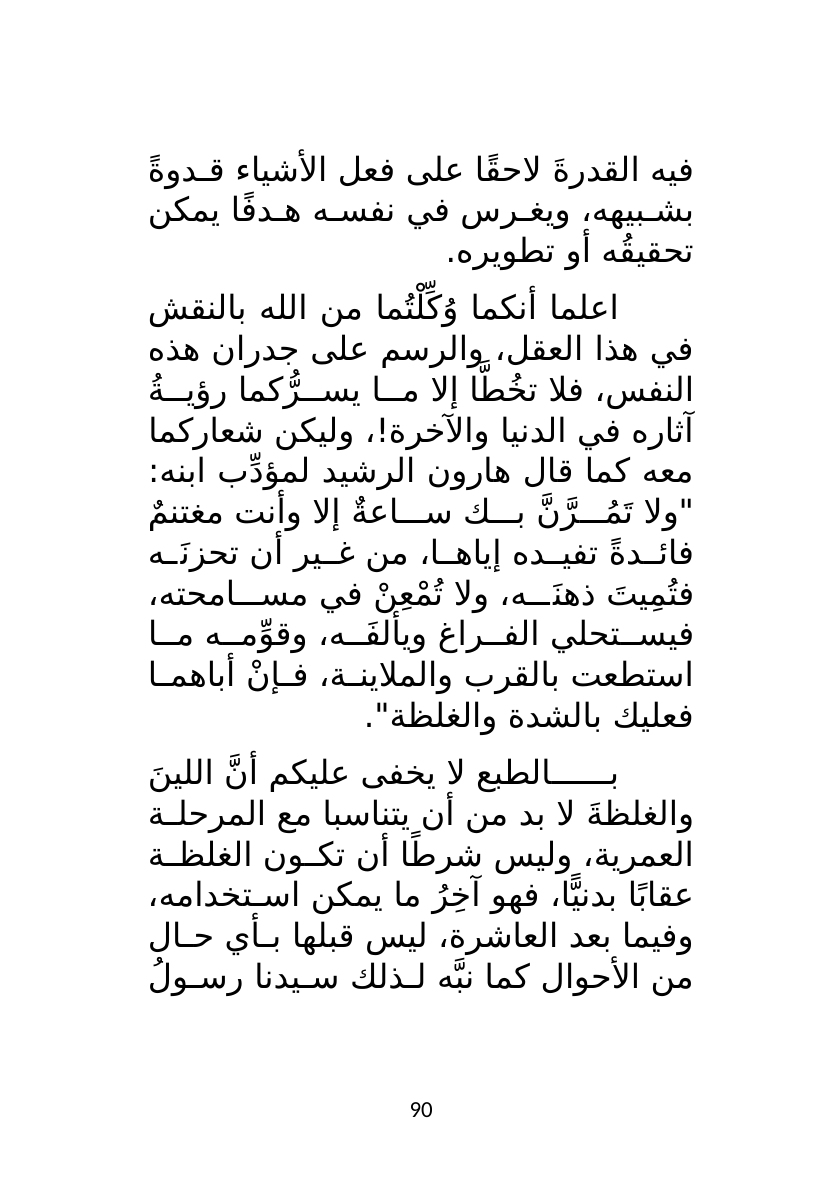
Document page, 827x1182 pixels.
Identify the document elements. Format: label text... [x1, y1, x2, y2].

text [148, 753, 694, 996]
text اعلما أنكما وُكِّلْتُما من الله بالنقش في هذا العقل، والرسم على جدران هذه النفس، فلا تخُطَّا إلا ما يسرُّكما رؤيةُ آثاره في الدنيا والآخرة!، وليكن شعاركما معه كما قال هارون الرشيد لمؤدِّب ابنه: "ولا تَمُرَّنَّ بك ساعةٌ إلا وأنت مغتنمٌ فائدةً تفيده إياها، من غير أن تحزنَه فتُمِيتَ ذهنَه، ولا تُمْعِنْ في مسامحته، فيستحلي الفراغ ويألفَه، وقوِّمه ما استطعت بالقرب والملاينة، فإنْ أباهما فعليك بالشدة والغلظة". [148, 289, 694, 735]
